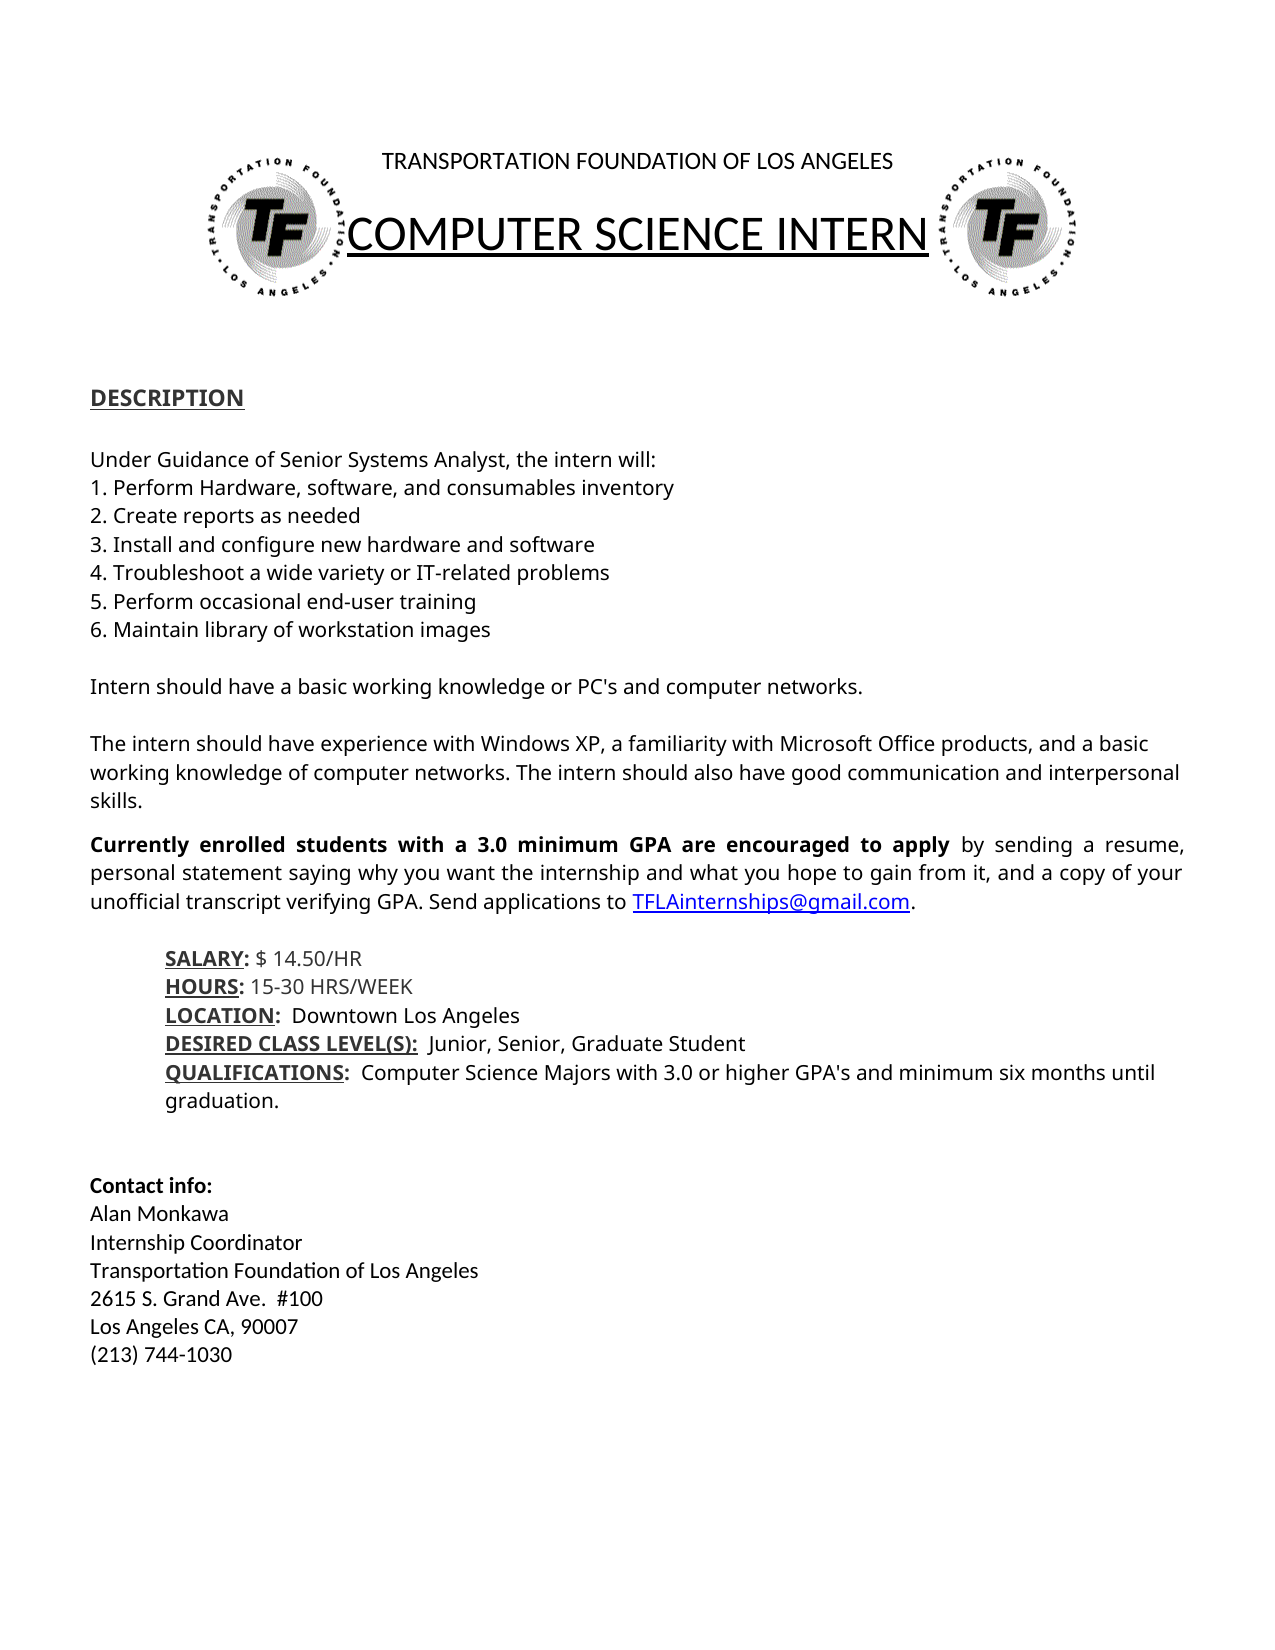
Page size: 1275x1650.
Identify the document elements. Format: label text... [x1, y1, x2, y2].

text 2615 S. Grand Ave. #100 [90, 1284, 1185, 1312]
text hOURS: 15-30 HRS/WEEK [165, 972, 1185, 1001]
text Contact info: [90, 1171, 1185, 1199]
text Under Guidance of Senior Systems Analyst, the intern will: 1. Perform Hardware, software, and consumables inventory 2. Create reports as needed 3. Install and configure new hardware and software 4. Troubleshoot a wide variety or IT-related problems 5. Perform occasional end-user training 6. Maintain library of workstation images Intern should have a basic working knowledge or PC's and computer networks. The intern should have experience with Windows XP, a familiarity with Microsoft Office products, and a basic working knowledge of computer networks. The intern should also have good communication and interpersonal skills. [90, 445, 1185, 814]
picture [923, 150, 1083, 305]
text SALARY: $ 14.50/HR [165, 944, 1185, 972]
text Currently enrolled students with a 3.0 minimum GPA are encouraged to apply by sending a resume, personal statement saying why you want the internship and what you hope to gain from it, and a copy of your unofficial transcript verifying GPA. Send applications to TFLAinternships@gmail.com. [90, 830, 1185, 915]
text Alan Monkawa [90, 1199, 1185, 1228]
text QUALIFICATIONS: Computer Science Majors with 3.0 or higher GPA's and minimum six months until graduation. [165, 1058, 1185, 1114]
text LOCATION: Downtown Los Angeles [165, 1001, 1185, 1029]
text Transportation Foundation of Los Angeles [90, 1256, 1185, 1284]
text Los Angeles CA, 90007 [90, 1312, 1185, 1340]
text DESIRED CLASS LEVEL(S): Junior, Senior, Graduate Student [165, 1029, 1185, 1058]
text DESCRIPTION [90, 382, 1185, 413]
picture [192, 151, 352, 305]
text (213) 744-1030 [90, 1340, 1185, 1368]
text Internship Coordinator [90, 1228, 1185, 1256]
